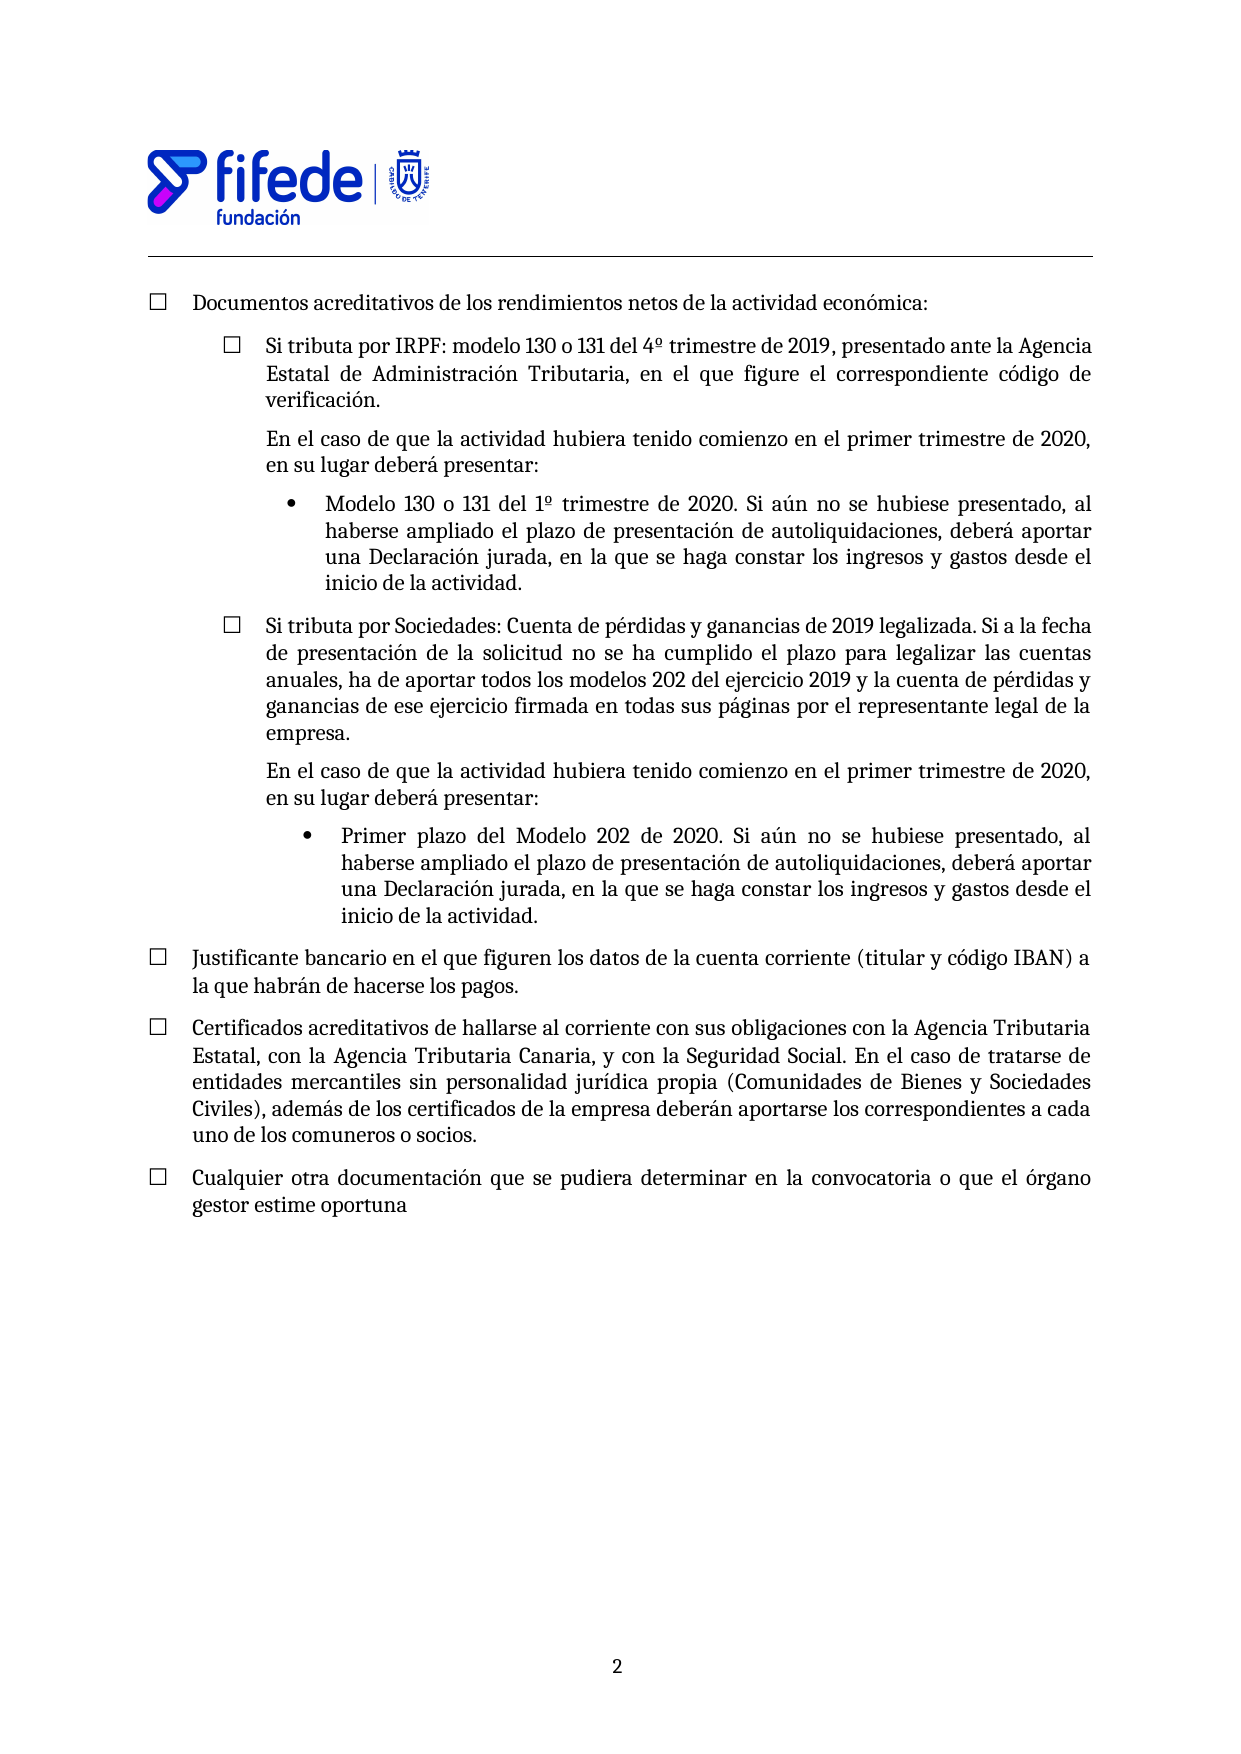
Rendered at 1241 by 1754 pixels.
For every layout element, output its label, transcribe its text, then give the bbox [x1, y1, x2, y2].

list Modelo 130 o 131 del 1º trimestre de 2020. Si aún no se hubiese presentado, al haberse ampliado el plazo de presentación de autoliquidaciones, deberá aportar una Declaración jurada, en la que se haga constar los ingresos y gastos desde el inicio de la actividad. [287, 491, 1093, 596]
text Certificados acreditativos de hallarse al corriente con sus obligaciones con la Agencia Tributaria Estatal, con la Agencia Tributaria Canaria, y con la Seguridad Social. En el caso de tratarse de entidades mercantiles sin personalidad jurídica propia (Comunidades de Bienes y Sociedades Civiles), además de los certificados de la empresa deberán aportarse los correspondientes a cada uno de los comuneros o socios. [148, 1011, 1093, 1148]
text Cualquier otra documentación que se pudiera determinar en la convocatoria o que el órgano gestor estime oportuna [148, 1161, 1093, 1218]
text En el caso de que la actividad hubiera tenido comienzo en el primer trimestre de 2020, en su lugar deberá presentar: [266, 758, 1093, 811]
text Justificante bancario en el que figuren los datos de la cuenta corriente (titular y código IBAN) a la que habrán de hacerse los pagos. [148, 941, 1093, 999]
text Documentos acreditativos de los rendimientos netos de la actividad económica: [148, 286, 1093, 317]
picture [147, 150, 429, 225]
text Si tributa por IRPF: modelo 130 o 131 del 4º trimestre de 2019, presentado ante la Agencia Estatal de Administración Tributaria, en el que figure el correspondiente código de verificación. [222, 329, 1093, 413]
text En el caso de que la actividad hubiera tenido comienzo en el primer trimestre de 2020, en su lugar deberá presentar: [266, 426, 1093, 478]
text Si tributa por Sociedades: Cuenta de pérdidas y ganancias de 2019 legalizada. Si a la fecha de presentación de la solicitud no se ha cumplido el plazo para legalizar las cuentas anuales, ha de aportar todos los modelos 202 del ejercicio 2019 y la cuenta de pérdidas y ganancias de ese ejercicio firmada en todas sus páginas por el representante legal de la empresa. [222, 609, 1093, 746]
list Primer plazo del Modelo 202 de 2020. Si aún no se hubiese presentado, al haberse ampliado el plazo de presentación de autoliquidaciones, deberá aportar una Declaración jurada, en la que se haga constar los ingresos y gastos desde el inicio de la actividad. [303, 823, 1093, 929]
